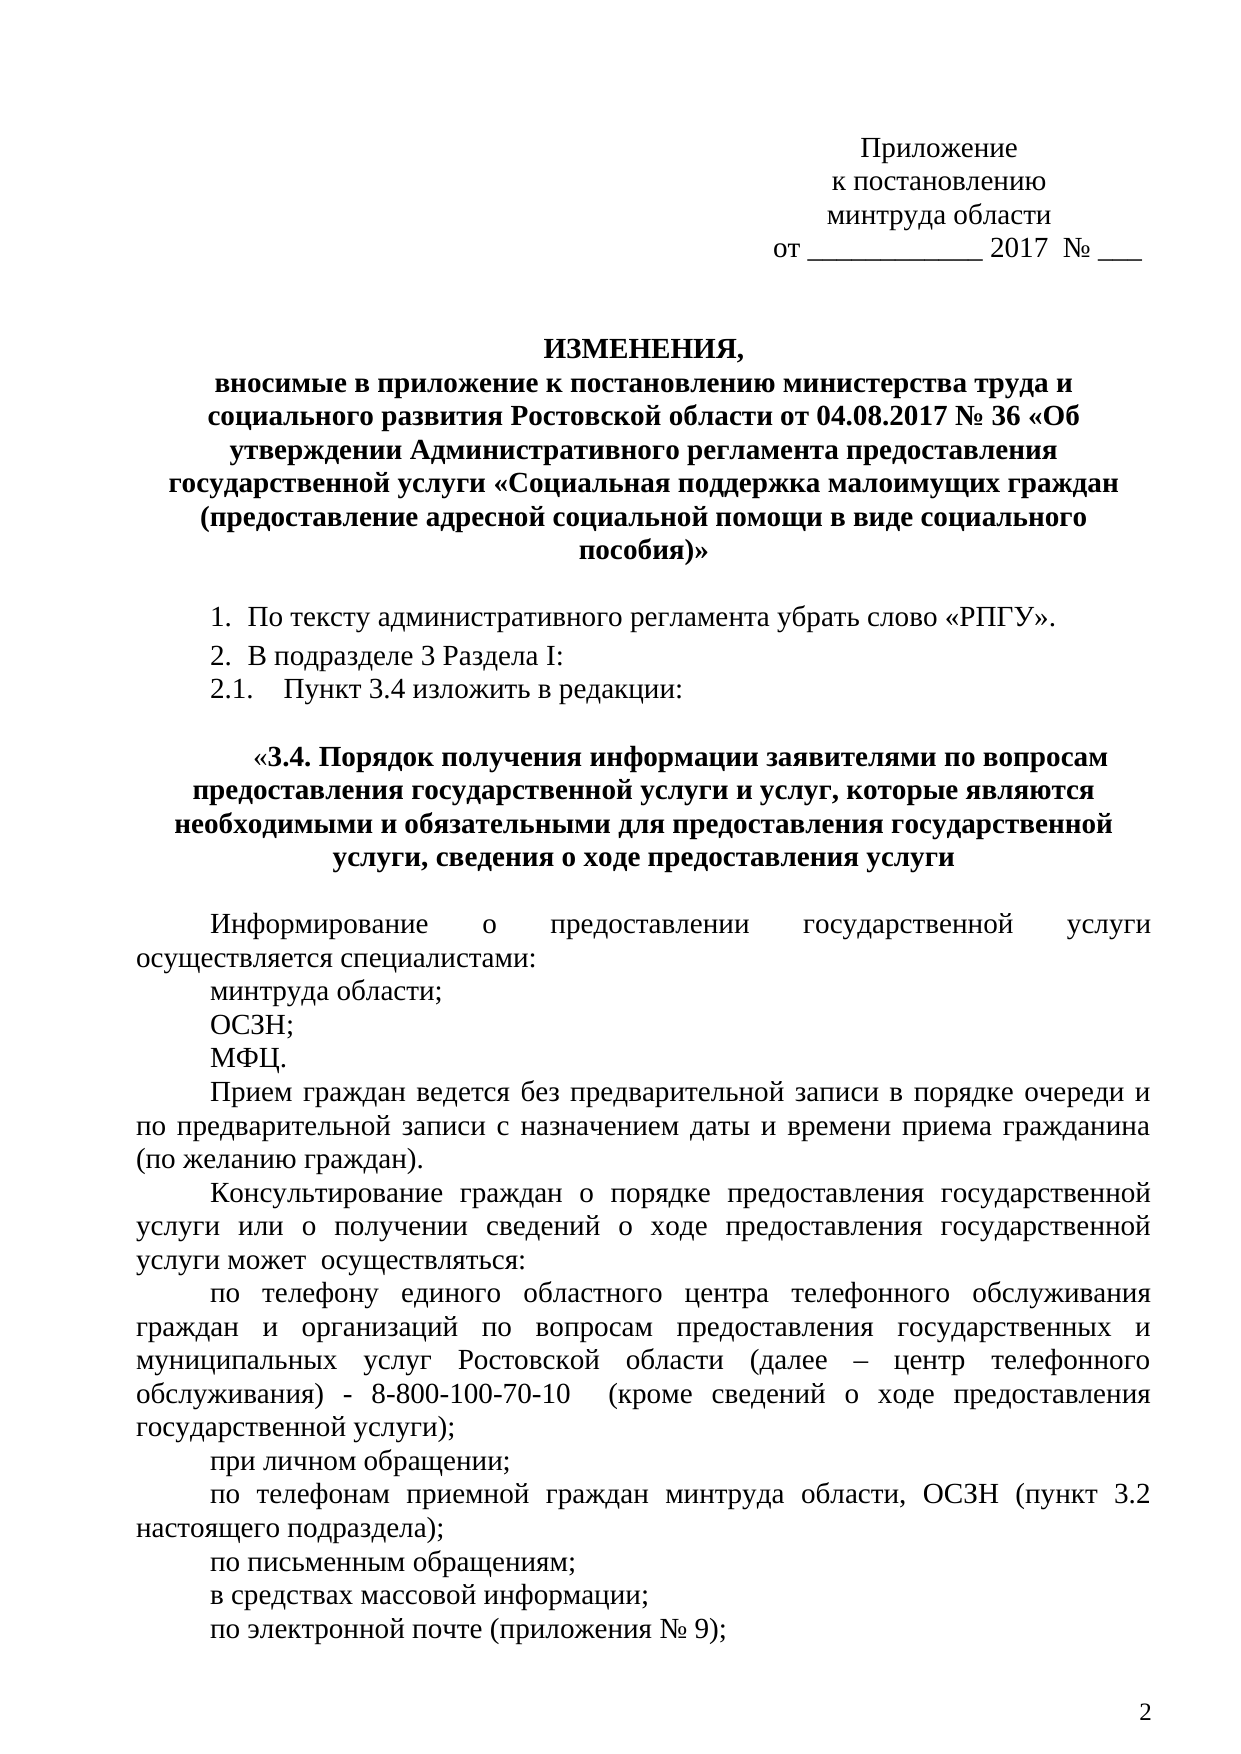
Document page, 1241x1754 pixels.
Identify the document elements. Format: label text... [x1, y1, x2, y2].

text по электронной почте (приложения № 9); [136, 1611, 1152, 1644]
text Информирование о предоставлении государственной услуги осуществляется специалистами: [136, 906, 1152, 973]
text МФЦ. [136, 1041, 1152, 1074]
list По тексту административного регламента убрать слово «РПГУ». [210, 599, 1152, 633]
text минтруда области [726, 197, 1152, 231]
text к постановлению [726, 163, 1152, 197]
list Пункт 3.4 изложить в редакции: [136, 672, 1152, 705]
text от ____________ 2017 № ___ [726, 231, 1152, 264]
text Приложение [726, 130, 1152, 163]
text в средствах массовой информации; [136, 1577, 1152, 1611]
text по телефону единого областного центра телефонного обслуживания граждан и организаций по вопросам предоставления государственных и муниципальных услуг Ростовской области (далее – центр телефонного обслуживания) - 8-800-100-70-10 (кроме сведений о ходе предоставления государственной услуги); [136, 1275, 1152, 1443]
text по телефонам приемной граждан минтруда области, ОСЗН (пункт 3.2 настоящего подраздела); [136, 1477, 1152, 1544]
text Прием граждан ведется без предварительной записи в порядке очереди и по предварительной записи с назначением даты и времени приема гражданина (по желанию граждан). [136, 1074, 1152, 1175]
text минтруда области; [136, 973, 1152, 1007]
text ИЗМЕНЕНИЯ, [136, 331, 1152, 365]
text «3.4. Порядок получения информации заявителями по вопросам предоставления государственной услуги и услуг, которые являются необходимыми и обязательными для предоставления государственной услуги, сведения о ходе предоставления услуги [136, 739, 1152, 873]
text по письменным обращениям; [136, 1544, 1152, 1577]
list В подразделе 3 Раздела I: [210, 638, 1152, 672]
text вносимые в приложение к постановлению министерства труда и социального развития Ростовской области от 04.08.2017 № 36 «Об утверждении Административного регламента предоставления государственной услуги «Социальная поддержка малоимущих граждан (предоставление адресной социальной помощи в виде социального пособия)» [136, 365, 1152, 566]
text Консультирование граждан о порядке предоставления государственной услуги или о получении сведений о ходе предоставления государственной услуги может осуществляться: [136, 1175, 1152, 1275]
text ОСЗН; [136, 1007, 1152, 1041]
text при личном обращении; [136, 1443, 1152, 1477]
